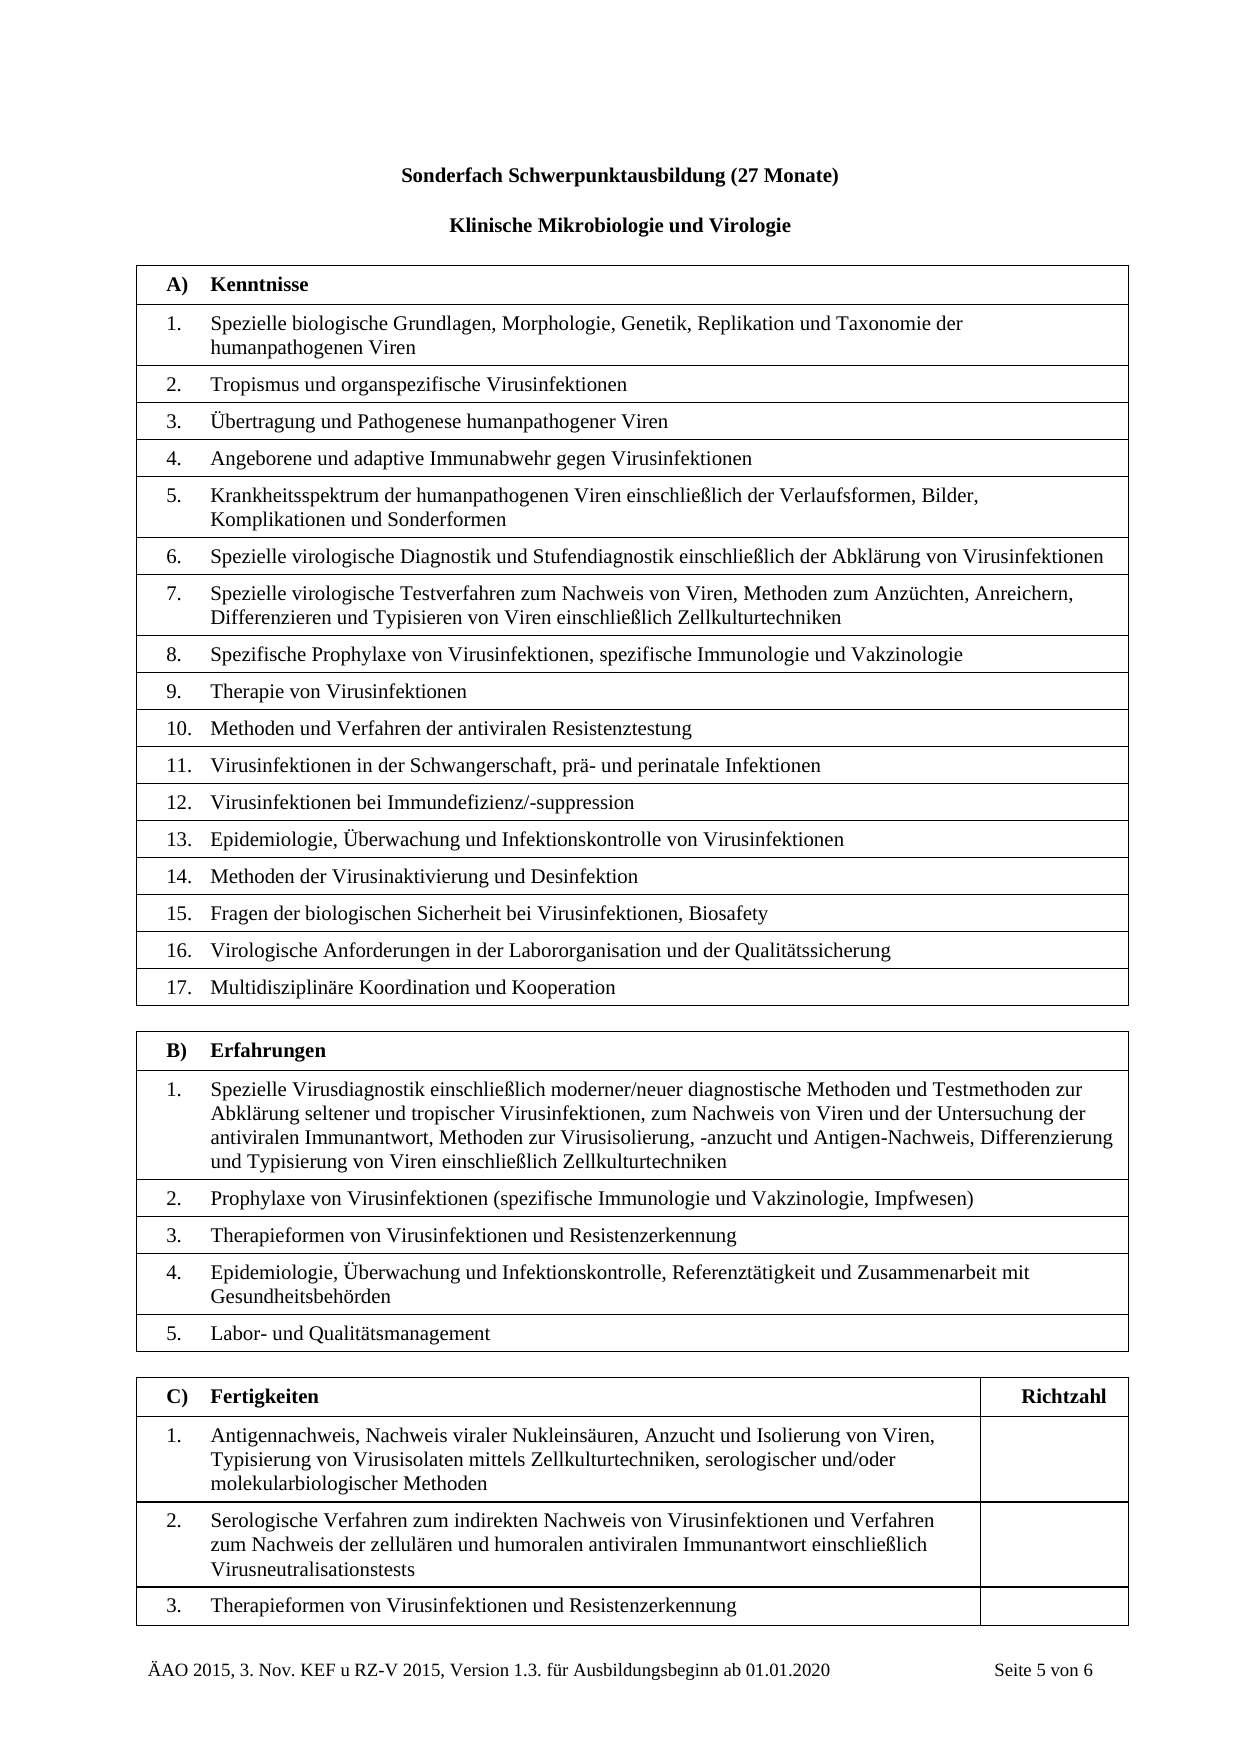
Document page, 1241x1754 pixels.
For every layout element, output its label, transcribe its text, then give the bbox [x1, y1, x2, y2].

table_cell Virusinfektionen bei Immundefizienz/-suppression [137, 784, 1128, 820]
table_cell Virusinfektionen in der Schwangerschaft, prä- und perinatale Infektionen [137, 747, 1128, 783]
table_cell [981, 1503, 1128, 1586]
table_cell Angeborene und adaptive Immunabwehr gegen Virusinfektionen [137, 440, 1128, 476]
table_header Richtzahl [981, 1378, 1128, 1416]
text Sonderfach Schwerpunktausbildung (27 Monate) [148, 164, 1093, 187]
table_cell Prophylaxe von Virusinfektionen (spezifische Immunologie und Vakzinologie, Impfwesen) [137, 1180, 1128, 1216]
table_cell Therapieformen von Virusinfektionen und Resistenzerkennung [137, 1217, 1128, 1253]
table_cell Therapieformen von Virusinfektionen und Resistenzerkennung [137, 1588, 980, 1625]
table_header B) Erfahrungen [137, 1032, 1128, 1070]
table_cell Epidemiologie, Überwachung und Infektionskontrolle von Virusinfektionen [137, 821, 1128, 857]
table_cell Methoden und Verfahren der antiviralen Resistenztestung [137, 710, 1128, 746]
table_cell Spezielle Virusdiagnostik einschließlich moderner/neuer diagnostische Methoden und Testmethoden zur Abklärung seltener und tropischer Virusinfektionen, zum Nachweis von Viren und der Untersuchung der antiviralen Immunantwort, Methoden zur Virusisolierung, -anzucht und Antigen-Nachweis, Differenzierung und Typisierung von Viren einschließlich Zellkulturtechniken [137, 1071, 1128, 1179]
table_cell Spezielle biologische Grundlagen, Morphologie, Genetik, Replikation und Taxonomie der humanpathogenen Viren [137, 305, 1128, 365]
table_cell Therapie von Virusinfektionen [137, 673, 1128, 709]
table_cell Tropismus und organspezifische Virusinfektionen [137, 366, 1128, 402]
table_cell [981, 1417, 1128, 1501]
table_cell Krankheitsspektrum der humanpathogenen Viren einschließlich der Verlaufsformen, Bilder, Komplikationen und Sonderformen [137, 477, 1128, 537]
table_cell Spezielle virologische Testverfahren zum Nachweis von Viren, Methoden zum Anzüchten, Anreichern, Differenzieren und Typisieren von Viren einschließlich Zellkulturtechniken [137, 575, 1128, 635]
table_cell Fragen der biologischen Sicherheit bei Virusinfektionen, Biosafety [137, 895, 1128, 931]
table_cell Methoden der Virusinaktivierung und Desinfektion [137, 858, 1128, 894]
table_cell Antigennachweis, Nachweis viraler Nukleinsäuren, Anzucht und Isolierung von Viren, Typisierung von Virusisolaten mittels Zellkulturtechniken, serologischer und/oder molekularbiologischer Methoden [137, 1417, 980, 1501]
table_cell [981, 1588, 1128, 1625]
table_cell Multidisziplinäre Koordination und Kooperation [137, 969, 1128, 1005]
table_header C) Fertigkeiten [137, 1378, 980, 1416]
table_header A) Kenntnisse [137, 266, 1128, 304]
table_cell Spezielle virologische Diagnostik und Stufendiagnostik einschließlich der Abklärung von Virusinfektionen [137, 538, 1128, 574]
table_cell Serologische Verfahren zum indirekten Nachweis von Virusinfektionen und Verfahren zum Nachweis der zellulären und humoralen antiviralen Immunantwort einschließlich Virusneutralisationstests [137, 1503, 980, 1586]
table_cell Virologische Anforderungen in der Labororganisation und der Qualitätssicherung [137, 932, 1128, 968]
table_cell Übertragung und Pathogenese humanpathogener Viren [137, 403, 1128, 439]
table_cell Epidemiologie, Überwachung und Infektionskontrolle, Referenztätigkeit und Zusammenarbeit mit Gesundheitsbehörden [137, 1254, 1128, 1314]
text Klinische Mikrobiologie und Virologie [148, 213, 1093, 237]
table_cell Spezifische Prophylaxe von Virusinfektionen, spezifische Immunologie und Vakzinologie [137, 636, 1128, 672]
table_cell Labor- und Qualitätsmanagement [137, 1315, 1128, 1351]
